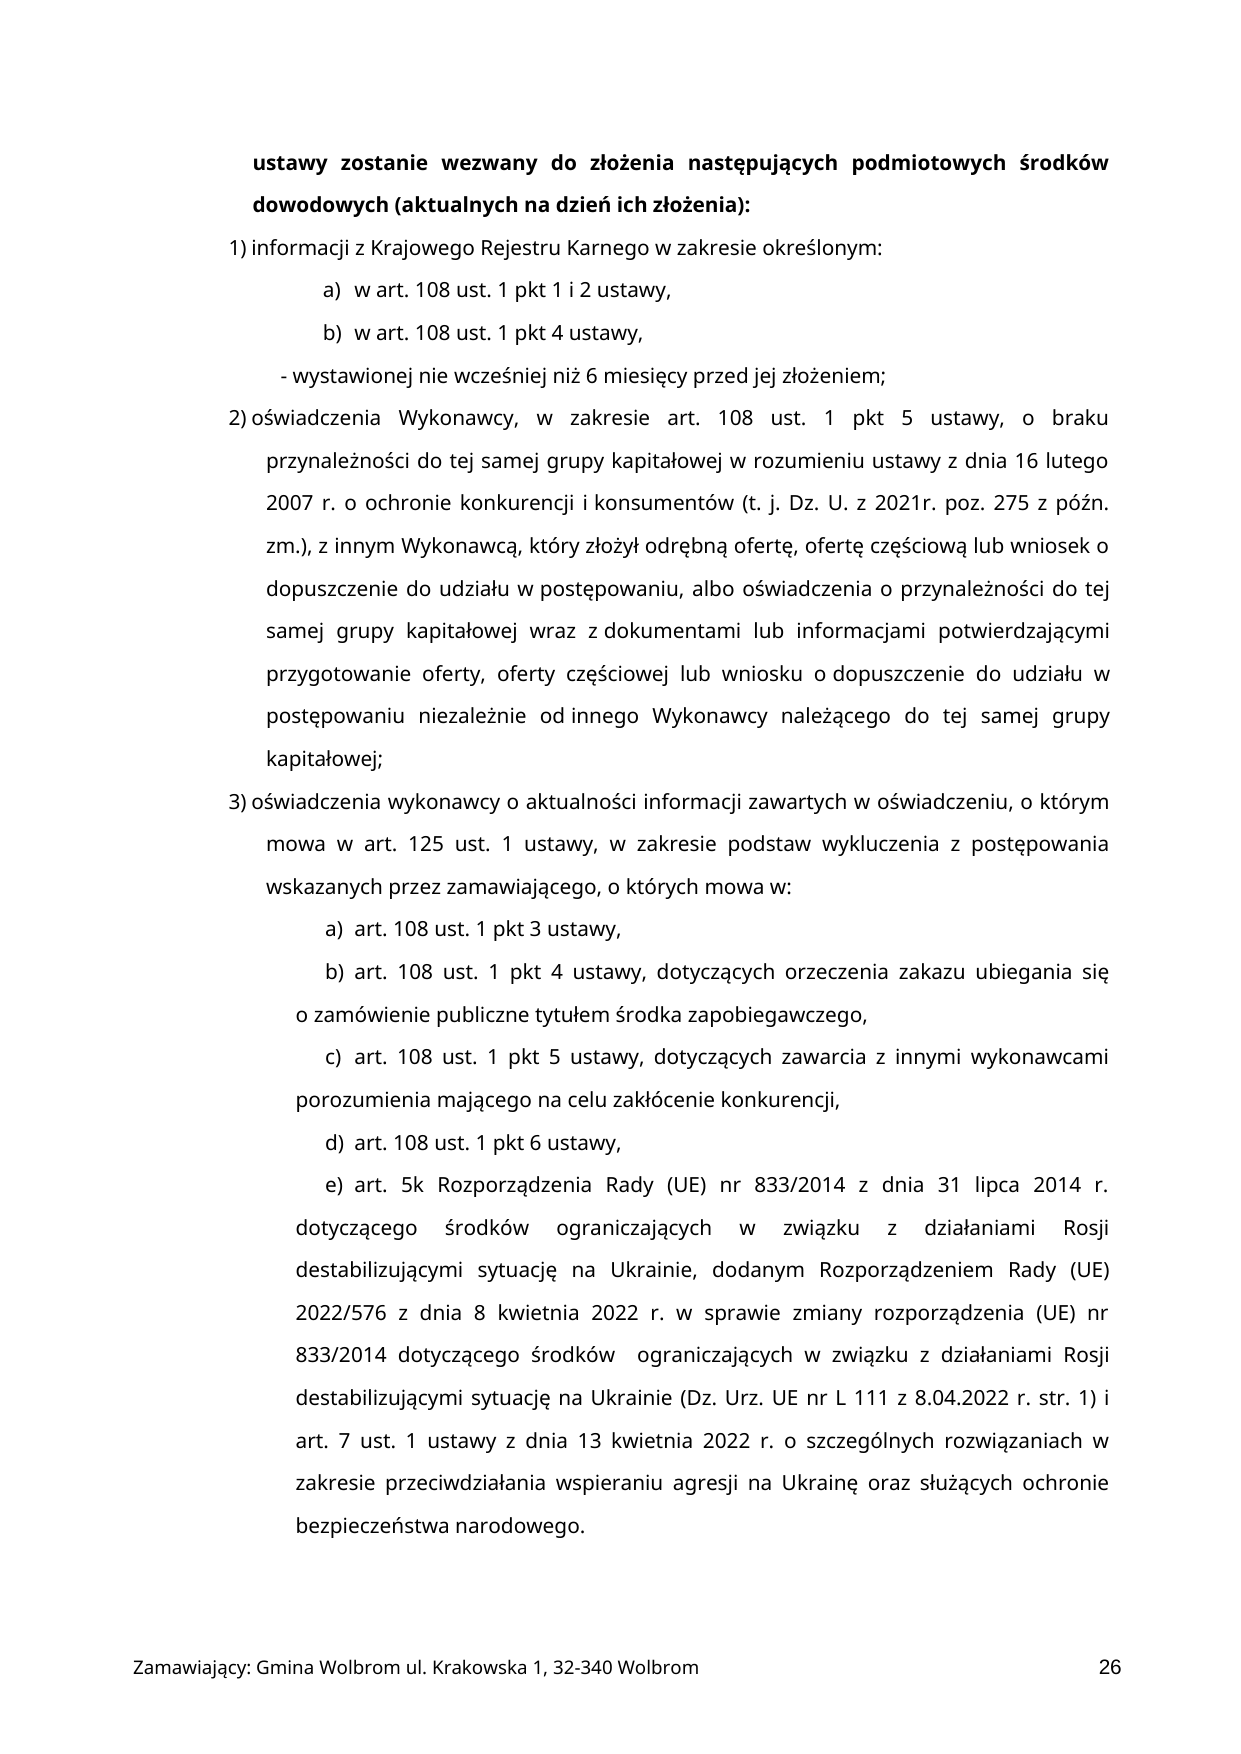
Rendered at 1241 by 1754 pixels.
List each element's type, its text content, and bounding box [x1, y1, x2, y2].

list art. 108 ust. 1 pkt 6 ustawy, [295, 1128, 1110, 1156]
list art. 108 ust. 1 pkt 3 ustawy, [295, 914, 1110, 943]
list oświadczenia wykonawcy o aktualności informacji zawartych w oświadczeniu, o którym mowa w art. 125 ust. 1 ustawy, w zakresie podstaw wykluczenia z postępowania wskazanych przez zamawiającego, o których mowa w: [228, 787, 1110, 900]
list art. 108 ust. 1 pkt 5 ustawy, dotyczących zawarcia z innymi wykonawcami porozumienia mającego na celu zakłócenie konkurencji, [295, 1042, 1110, 1113]
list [177, 148, 1110, 219]
list w art. 108 ust. 1 pkt 1 i 2 ustawy, [192, 276, 1110, 304]
text - wystawionej nie wcześniej niż 6 miesięcy przed jej złożeniem; [192, 361, 1110, 389]
list informacji z Krajowego Rejestru Karnego w zakresie określonym: [228, 233, 1110, 261]
list art. 5k Rozporządzenia Rady (UE) nr 833/2014 z dnia 31 lipca 2014 r. dotyczącego środków ograniczających w związku z działaniami Rosji destabilizującymi sytuację na Ukrainie, dodanym Rozporządzeniem Rady (UE) 2022/576 z dnia 8 kwietnia 2022 r. w sprawie zmiany rozporządzenia (UE) nr 833/2014 dotyczącego środków ograniczających w związku z działaniami Rosji destabilizującymi sytuację na Ukrainie (Dz. Urz. UE nr L 111 z 8.04.2022 r. str. 1) i art. 7 ust. 1 ustawy z dnia 13 kwietnia 2022 r. o szczególnych rozwiązaniach w zakresie przeciwdziałania wspieraniu agresji na Ukrainę oraz służących ochronie bezpieczeństwa narodowego. [295, 1170, 1110, 1539]
list w art. 108 ust. 1 pkt 4 ustawy, [192, 318, 1110, 347]
list art. 108 ust. 1 pkt 4 ustawy, dotyczących orzeczenia zakazu ubiegania się o zamówienie publiczne tytułem środka zapobiegawczego, [295, 957, 1110, 1028]
list oświadczenia Wykonawcy, w zakresie art. 108 ust. 1 pkt 5 ustawy, o braku przynależności do tej samej grupy kapitałowej w rozumieniu ustawy z dnia 16 lutego 2007 r. o ochronie konkurencji i konsumentów (t. j. Dz. U. z 2021r. poz. 275 z późn. zm.), z innym Wykonawcą, który złożył odrębną ofertę, ofertę częściową lub wniosek o dopuszczenie do udziału w postępowaniu, albo oświadczenia o przynależności do tej samej grupy kapitałowej wraz z dokumentami lub informacjami potwierdzającymi przygotowanie oferty, oferty częściowej lub wniosku o dopuszczenie do udziału w postępowaniu niezależnie od innego Wykonawcy należącego do tej samej grupy kapitałowej; [228, 403, 1110, 773]
